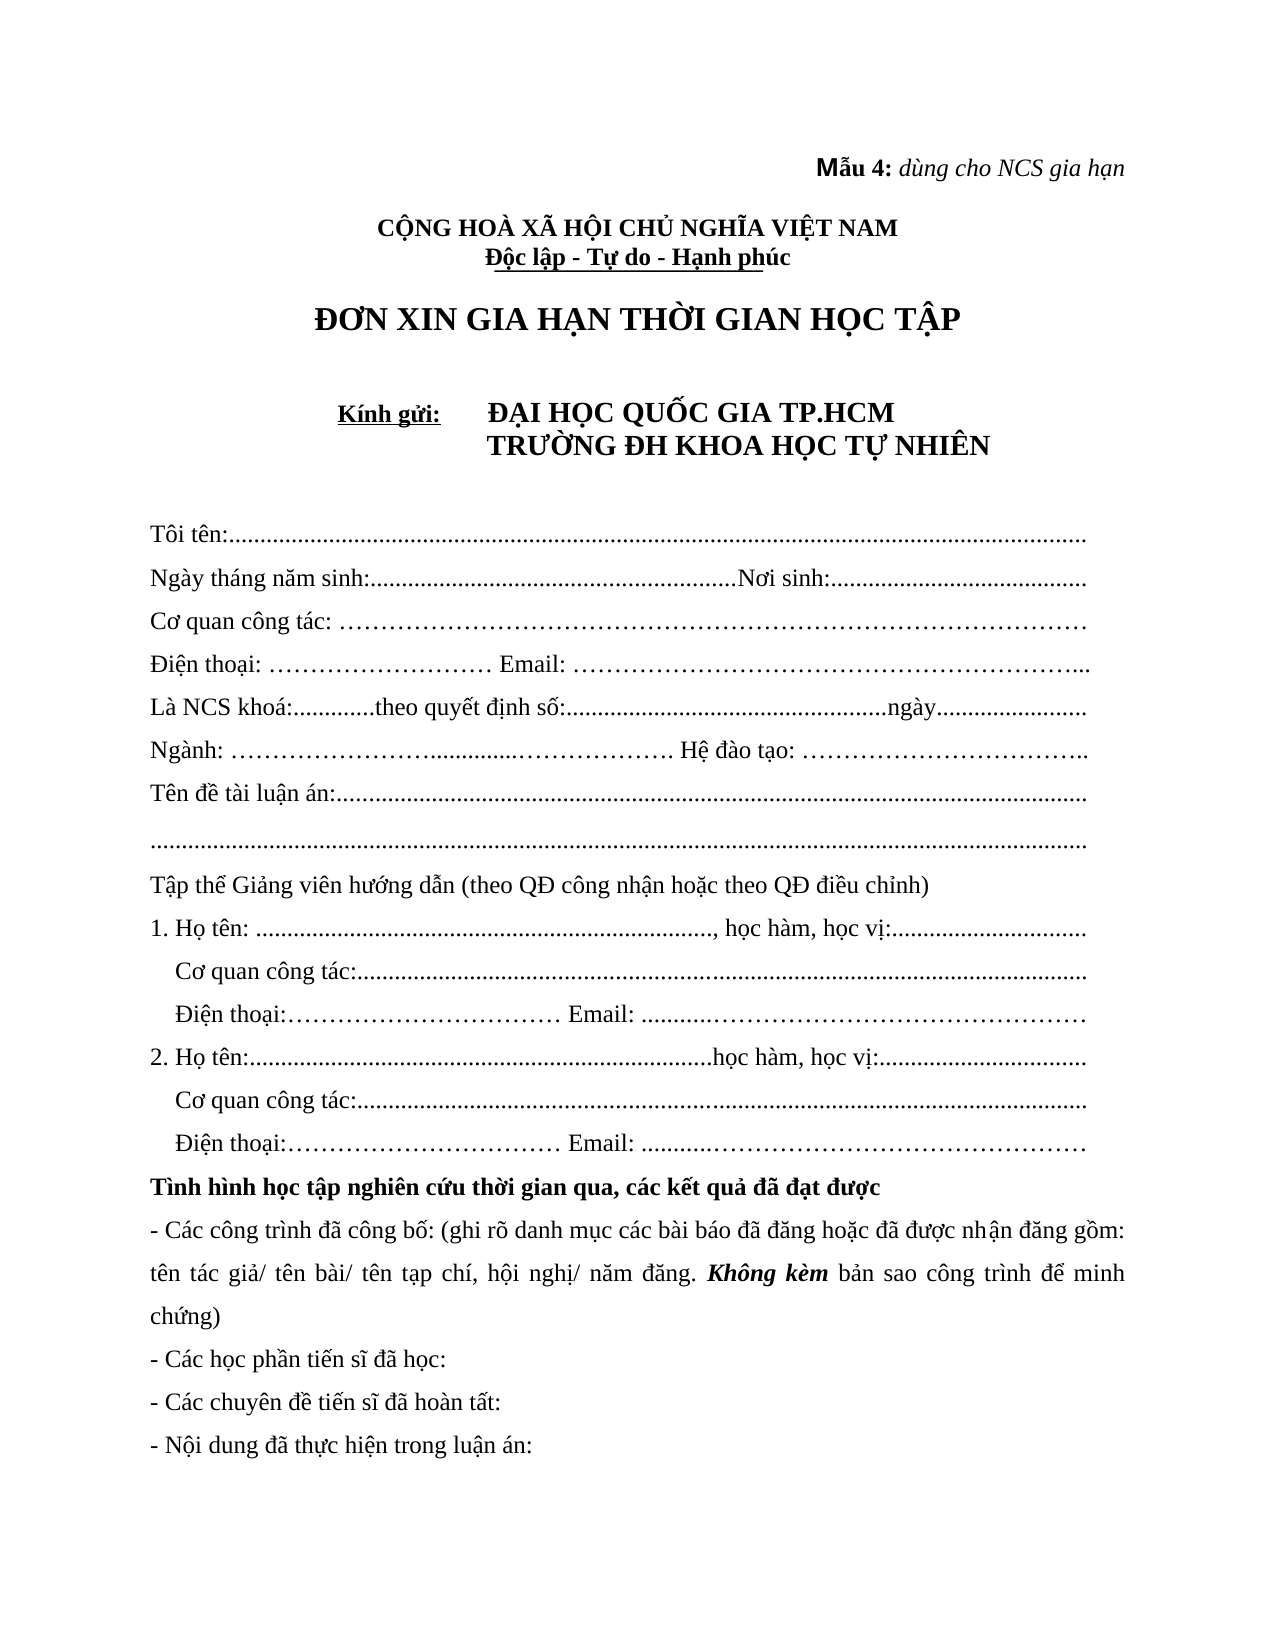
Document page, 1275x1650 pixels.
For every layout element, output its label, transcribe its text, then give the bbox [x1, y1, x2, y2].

text Là NCS khoá: theo quyết định số: ngày [150, 692, 1125, 721]
text 1. Họ tên: , học hàm, học vị: [150, 913, 1125, 942]
text Điện thoại: ……………………… Email: ……………………………………………………... [150, 649, 1125, 678]
text Điện thoại:…………………………… Email: ……………………………………… [150, 999, 1125, 1028]
text - Các công trình đã công bố: (ghi rõ danh mục các bài báo đã đăng hoặc đã được nhận đăng gồm: tên tác giả/ tên bài/ tên tạp chí, hội nghị/ năm đăng. Không kèm bản sao công trình để minh chứng) [150, 1215, 1125, 1330]
text TRƯỜNG ĐH KHOA HỌC TỰ NHIÊN [375, 428, 1125, 462]
text 2. Họ tên: học hàm, học vị: [150, 1042, 1125, 1071]
text Ngành: ……………………..............………………. Hệ đào tạo: …………………………….. [150, 735, 1125, 764]
text Tên đề tài luận án: [150, 778, 1125, 807]
text Cơ quan công tác: [150, 956, 1125, 985]
text Mẫu 4: dùng cho NCS gia hạn [150, 150, 1125, 184]
text Cơ quan công tác: ……………………………………………………………………………… [150, 606, 1125, 634]
text Tôi tên: [150, 519, 1125, 548]
text Điện thoại:…………………………… Email: ……………………………………… [150, 1128, 1125, 1157]
text Ngày tháng năm sinh: Nơi sinh: [150, 563, 1125, 591]
text Tình hình học tập nghiên cứu thời gian qua, các kết quả đã đạt được [150, 1172, 1125, 1200]
text - Nội dung đã thực hiện trong luận án: [150, 1430, 1125, 1459]
text - Các chuyên đề tiến sĩ đã hoàn tất: [150, 1387, 1125, 1416]
text - Các học phần tiến sĩ đã học: [150, 1344, 1125, 1373]
text Kính gửi: ĐẠI HỌC QUỐC GIA TP.HCM [150, 395, 1125, 428]
text Cơ quan công tác: [150, 1085, 1125, 1114]
text Tập thể Giảng viên hướng dẫn (theo QĐ công nhận hoặc theo QĐ điều chỉnh) [150, 870, 1125, 898]
text Độc lập - Tự do - Hạnh phúc [150, 242, 1125, 270]
text CỘNG HOÀ XÃ HỘI CHỦ NGHĨA VIỆT NAM [150, 213, 1125, 242]
text ĐƠN XIN GIA HẠN THỜI GIAN HỌC TẬP [150, 299, 1125, 337]
